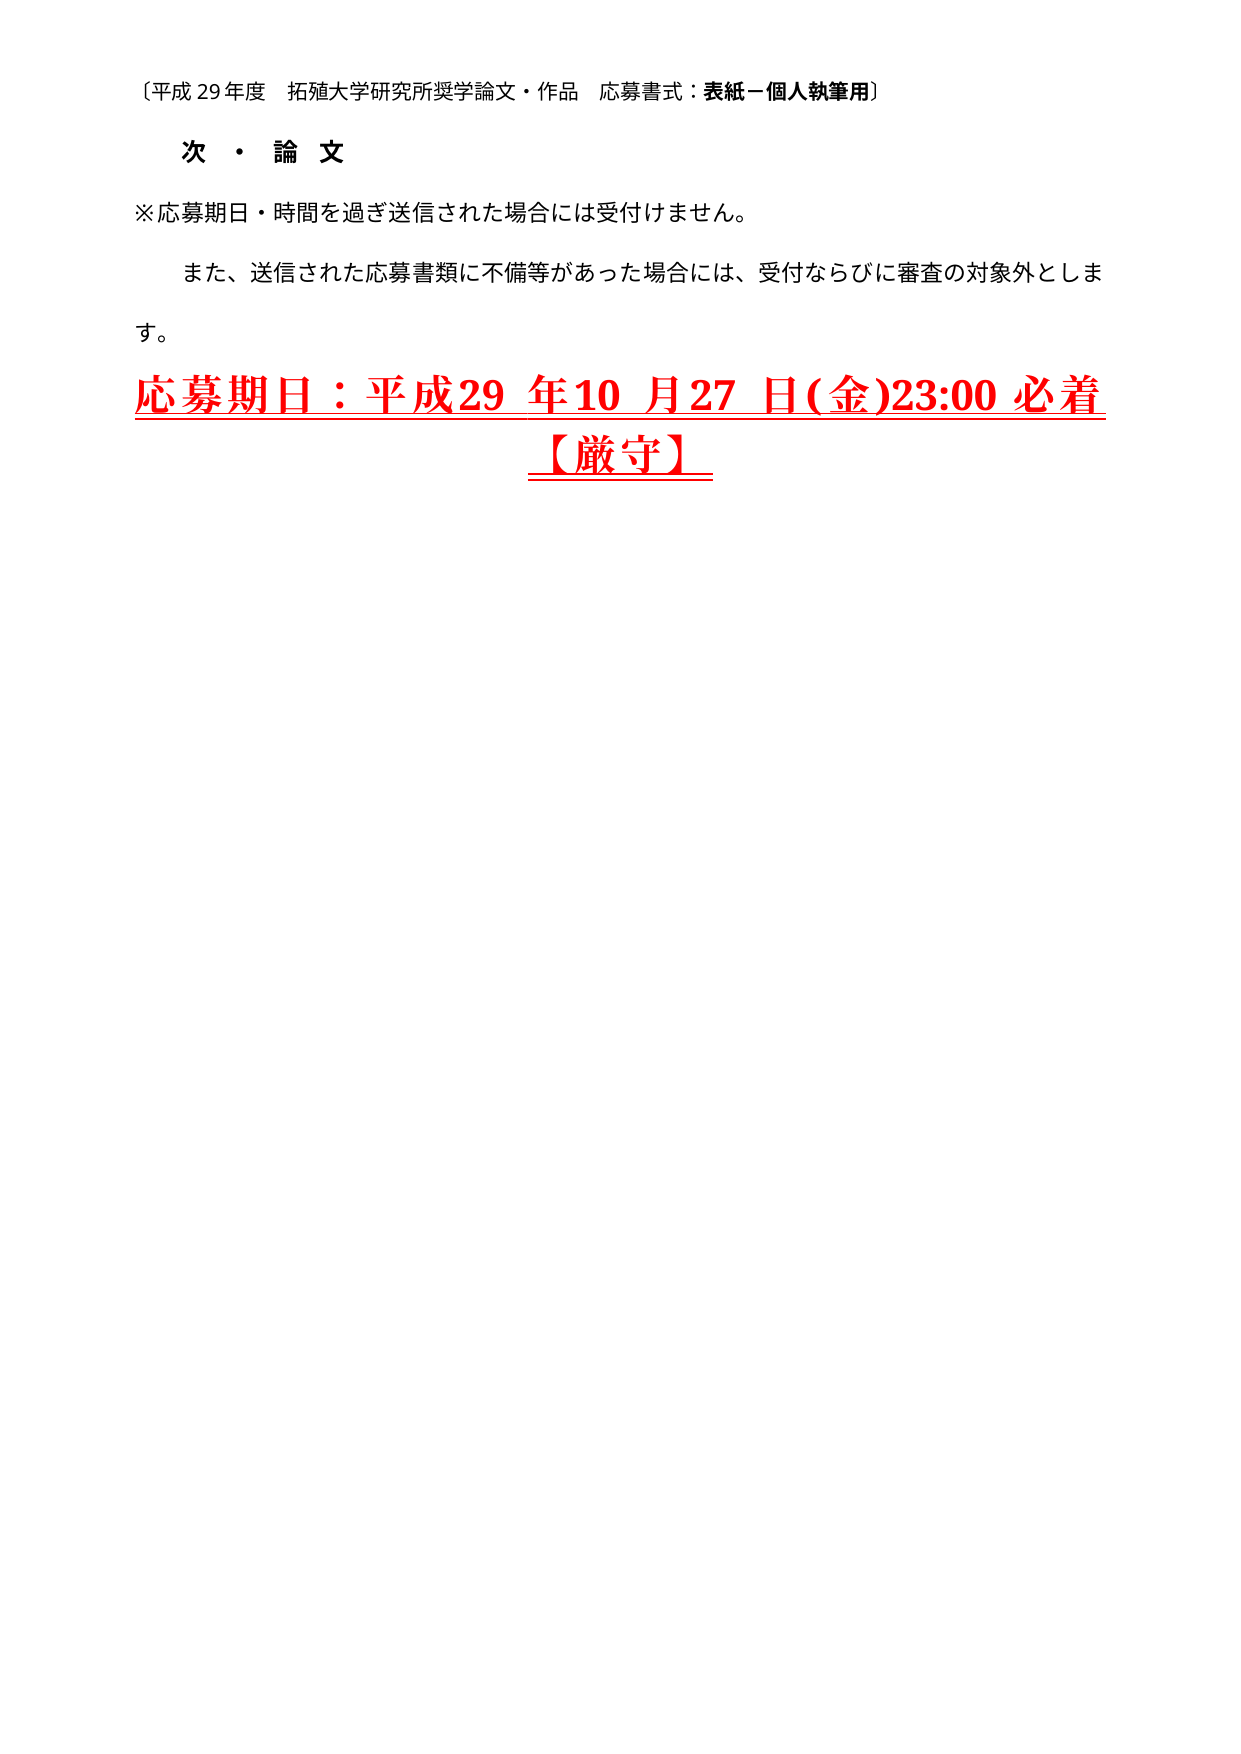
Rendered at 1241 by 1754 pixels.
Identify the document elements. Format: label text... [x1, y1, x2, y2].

text また、送信された応募書類に不備等があった場合には、受付ならびに審査の対象外とします。 [134, 241, 1106, 362]
text 応募期日：平成29年10月27日(金)23:00必着【厳守】 [134, 362, 1106, 413]
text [149, 120, 1106, 181]
text 応募期日：平成29年10月27日(金)23:00必着【厳守】 [134, 419, 1106, 483]
text ※応募期日・時間を過ぎ送信された場合には受付けません。 [134, 181, 1106, 241]
